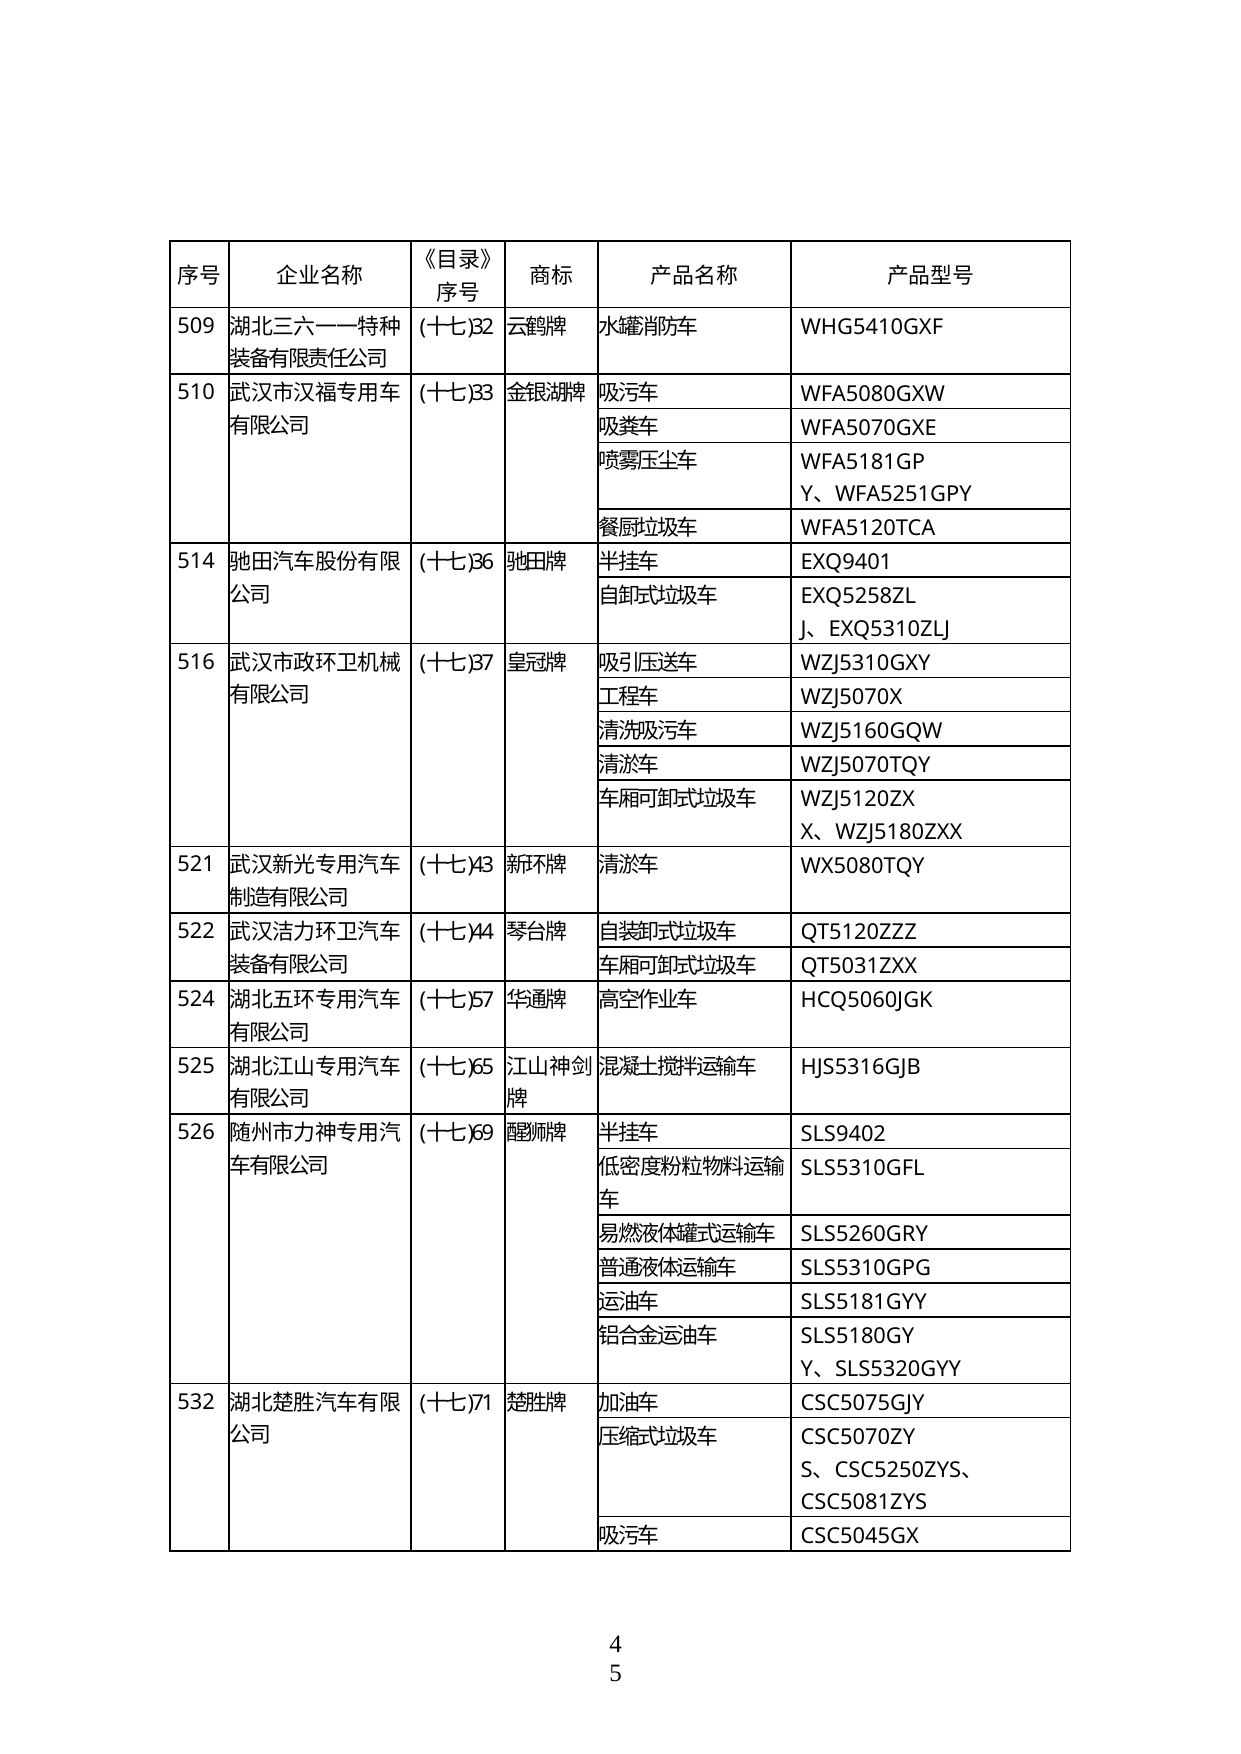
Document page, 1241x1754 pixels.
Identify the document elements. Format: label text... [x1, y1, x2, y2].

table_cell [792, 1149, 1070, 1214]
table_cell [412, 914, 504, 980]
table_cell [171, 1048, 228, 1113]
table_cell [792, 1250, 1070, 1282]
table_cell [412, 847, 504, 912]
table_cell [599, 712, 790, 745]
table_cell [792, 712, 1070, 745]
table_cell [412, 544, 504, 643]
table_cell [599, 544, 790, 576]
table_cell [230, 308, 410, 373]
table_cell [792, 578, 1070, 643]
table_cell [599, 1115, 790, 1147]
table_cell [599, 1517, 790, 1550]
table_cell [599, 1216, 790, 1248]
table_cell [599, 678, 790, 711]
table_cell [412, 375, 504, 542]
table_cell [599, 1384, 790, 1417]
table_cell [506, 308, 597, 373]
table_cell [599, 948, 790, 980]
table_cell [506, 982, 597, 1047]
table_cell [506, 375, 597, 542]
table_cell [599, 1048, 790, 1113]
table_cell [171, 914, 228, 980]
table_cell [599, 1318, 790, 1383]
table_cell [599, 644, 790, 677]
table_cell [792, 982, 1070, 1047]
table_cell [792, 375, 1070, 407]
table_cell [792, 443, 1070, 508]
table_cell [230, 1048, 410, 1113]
table_header 《目录》 序号 [412, 242, 504, 307]
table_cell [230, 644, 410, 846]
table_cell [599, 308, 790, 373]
table_header 产品型号 [792, 242, 1070, 307]
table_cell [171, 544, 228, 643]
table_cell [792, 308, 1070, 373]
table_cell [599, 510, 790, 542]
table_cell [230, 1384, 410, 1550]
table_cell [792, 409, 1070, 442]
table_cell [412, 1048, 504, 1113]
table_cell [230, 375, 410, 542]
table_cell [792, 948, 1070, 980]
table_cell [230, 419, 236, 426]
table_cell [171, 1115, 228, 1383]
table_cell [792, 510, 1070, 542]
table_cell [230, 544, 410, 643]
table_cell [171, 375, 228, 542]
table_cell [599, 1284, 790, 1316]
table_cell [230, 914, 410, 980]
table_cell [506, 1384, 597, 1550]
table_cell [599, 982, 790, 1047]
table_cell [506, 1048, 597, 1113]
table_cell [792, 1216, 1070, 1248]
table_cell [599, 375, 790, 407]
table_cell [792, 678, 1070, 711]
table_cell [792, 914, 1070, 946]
table_header 产品名称 [599, 242, 790, 307]
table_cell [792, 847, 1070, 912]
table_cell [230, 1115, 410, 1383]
table_header 企业名称 [230, 242, 410, 307]
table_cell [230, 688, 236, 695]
table_header 商标 [506, 242, 597, 307]
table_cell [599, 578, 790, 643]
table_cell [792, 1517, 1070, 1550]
table_header 序号 [171, 242, 228, 307]
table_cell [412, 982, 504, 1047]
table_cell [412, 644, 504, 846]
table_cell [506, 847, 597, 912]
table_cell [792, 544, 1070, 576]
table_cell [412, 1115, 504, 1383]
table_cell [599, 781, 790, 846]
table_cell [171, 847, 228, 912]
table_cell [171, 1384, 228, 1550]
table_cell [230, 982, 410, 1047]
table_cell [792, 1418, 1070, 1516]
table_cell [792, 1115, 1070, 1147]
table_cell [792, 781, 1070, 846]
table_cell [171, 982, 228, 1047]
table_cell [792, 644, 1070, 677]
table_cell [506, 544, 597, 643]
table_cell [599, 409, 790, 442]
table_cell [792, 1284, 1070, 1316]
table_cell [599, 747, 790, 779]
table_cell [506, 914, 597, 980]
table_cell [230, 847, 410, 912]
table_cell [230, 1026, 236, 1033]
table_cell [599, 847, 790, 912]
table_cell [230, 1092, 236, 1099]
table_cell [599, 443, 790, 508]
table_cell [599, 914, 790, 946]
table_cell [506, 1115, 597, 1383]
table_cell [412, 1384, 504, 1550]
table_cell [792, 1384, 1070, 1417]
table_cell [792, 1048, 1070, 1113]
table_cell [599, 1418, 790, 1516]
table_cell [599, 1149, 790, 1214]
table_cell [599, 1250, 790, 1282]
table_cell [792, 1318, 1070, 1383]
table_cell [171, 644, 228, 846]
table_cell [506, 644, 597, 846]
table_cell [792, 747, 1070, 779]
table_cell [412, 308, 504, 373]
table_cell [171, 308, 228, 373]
